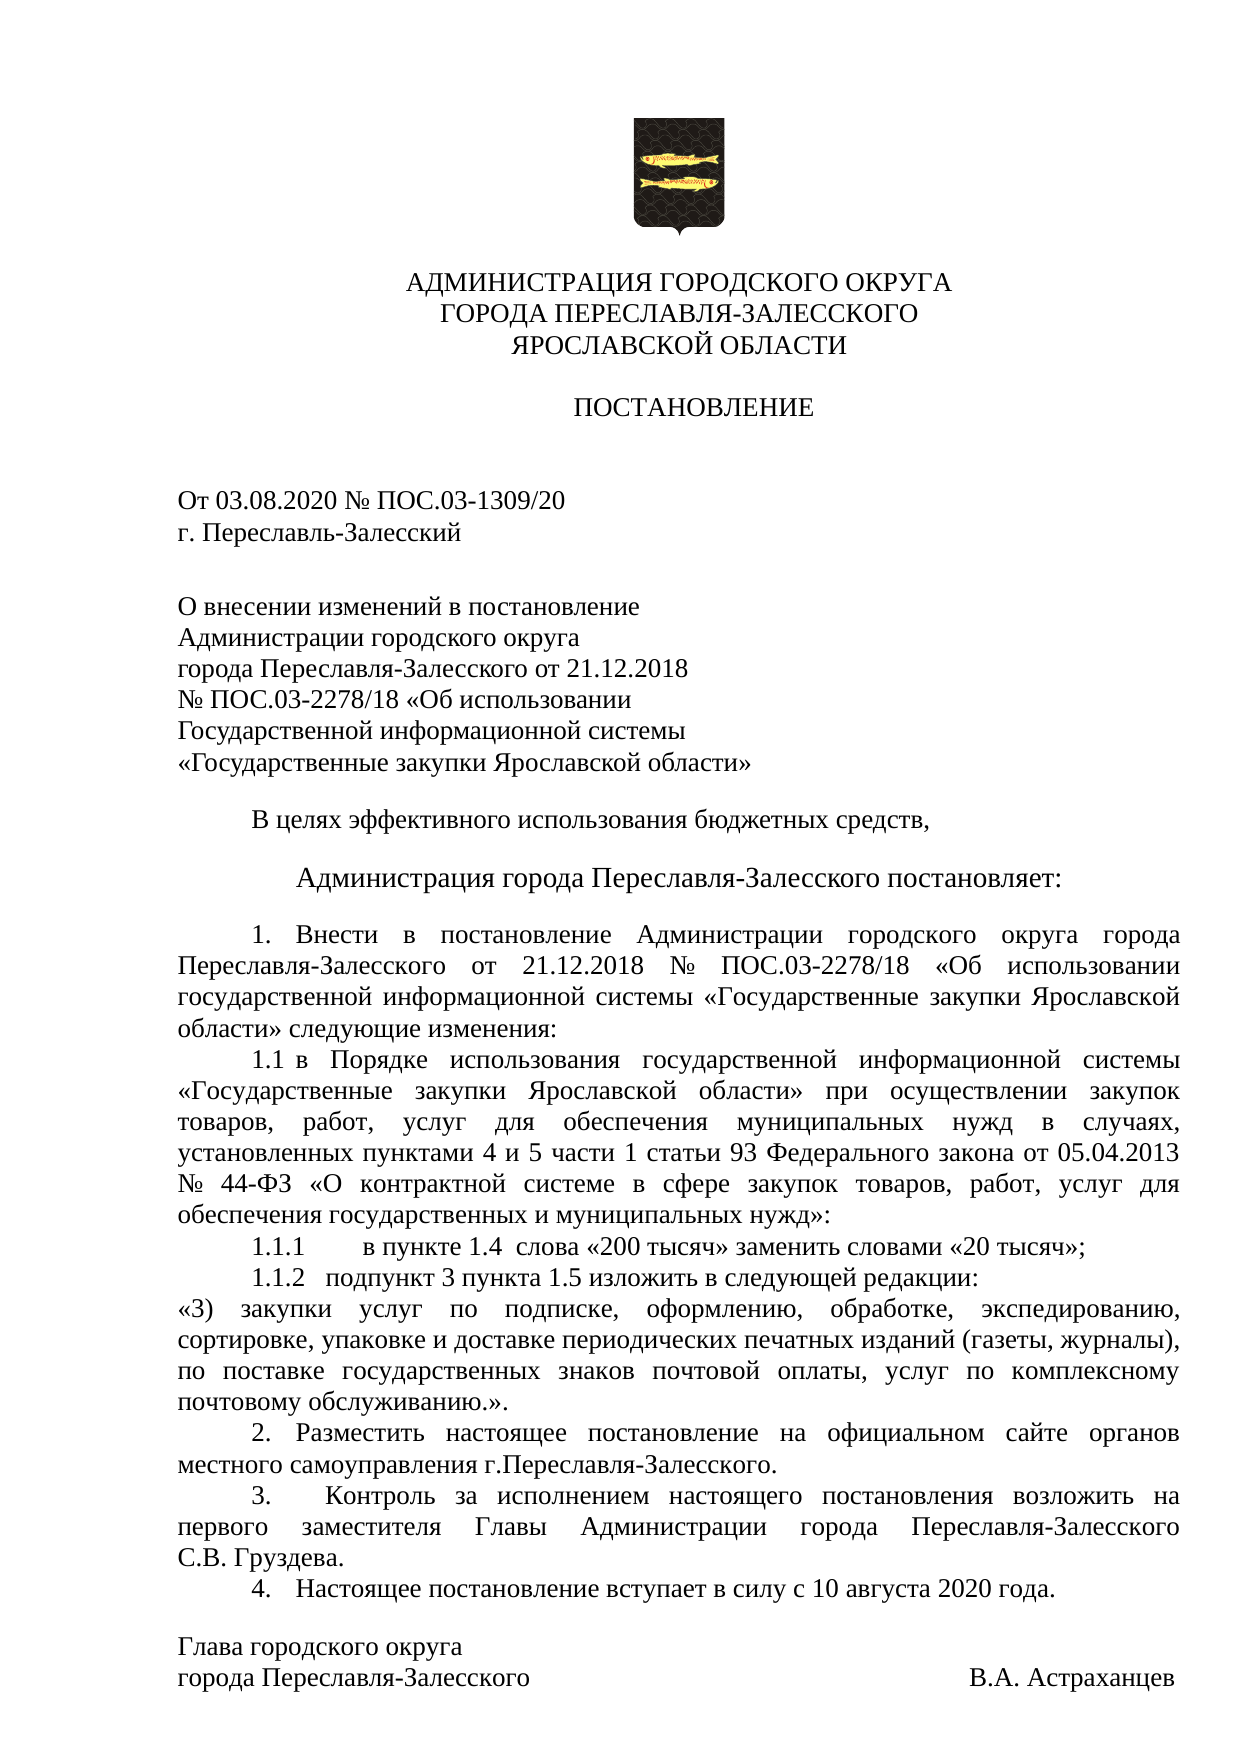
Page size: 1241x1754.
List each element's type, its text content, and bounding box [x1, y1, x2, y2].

text ЯРОСЛАВСКОЙ ОБЛАСТИ [177, 329, 1181, 360]
text Глава городского округа [177, 1630, 1181, 1661]
text «3) закупки услуг по подписке, оформлению, обработке, экспедированию, сортировке, упаковке и доставке периодических печатных изданий (газеты, журналы), по поставке государственных знаков почтовой оплаты, услуг по комплексному почтовому обслуживанию.». [177, 1292, 1181, 1417]
list в Порядке использования государственной информационной системы «Государственные закупки Ярославской области» при осуществлении закупок товаров, работ, услуг для обеспечения муниципальных нужд в случаях, установленных пунктами 4 и 5 части 1 статьи 93 Федерального закона от 05.04.2013 № 44-ФЗ «О контрактной системе в сфере закупок товаров, работ, услуг для обеспечения государственных и муниципальных нужд»: [177, 1043, 1181, 1230]
text «Государственные закупки Ярославской области» [177, 746, 1181, 777]
text ГОРОДА ПЕРЕСЛАВЛЯ-ЗАЛЕССКОГО [177, 298, 1181, 329]
list Разместить настоящее постановление на официальном сайте органов местного самоуправления г.Переславля-Залесского. [177, 1417, 1181, 1479]
list Внести в постановление Администрации городского округа города Переславля-Залесского от 21.12.2018 № ПОС.03-2278/18 «Об использовании государственной информационной системы «Государственные закупки Ярославской области» следующие изменения: [177, 918, 1181, 1043]
text Администрация города Переславля-Залесского постановляет: [177, 861, 1181, 894]
list в пункте 1.4 слова «200 тысяч» заменить словами «20 тысяч»; [251, 1230, 1181, 1261]
text № ПОС.03-2278/18 «Об использовании [177, 683, 1181, 714]
text 1.1.2 подпункт 3 пункта 1.5 изложить в следующей редакции: [177, 1261, 1181, 1292]
list Настоящее постановление вступает в силу с 10 августа 2020 года. [177, 1572, 1181, 1603]
text г. Переславль-Залесский [177, 516, 1181, 547]
text От 03.08.2020 № ПОС.03-1309/20 [177, 484, 1181, 516]
text города Переславля-Залесского от 21.12.2018 [177, 652, 1181, 683]
text Государственной информационной системы [177, 714, 1181, 746]
text АДМИНИСТРАЦИЯ ГОРОДСКОГО ОКРУГА [177, 266, 1181, 298]
text В целях эффективного использования бюджетных средств, [177, 803, 1181, 834]
text города Переславля-Залесского В.А. Астраханцев [177, 1661, 1181, 1692]
list Контроль за исполнением настоящего постановления возложить на первого заместителя Главы Администрации города Переславля-Залесского С.В. Груздева. [177, 1479, 1181, 1572]
text ПОСТАНОВЛЕНИЕ [207, 391, 1181, 422]
text О внесении изменений в постановление [177, 590, 1181, 621]
text Администрации городского округа [177, 621, 1181, 652]
